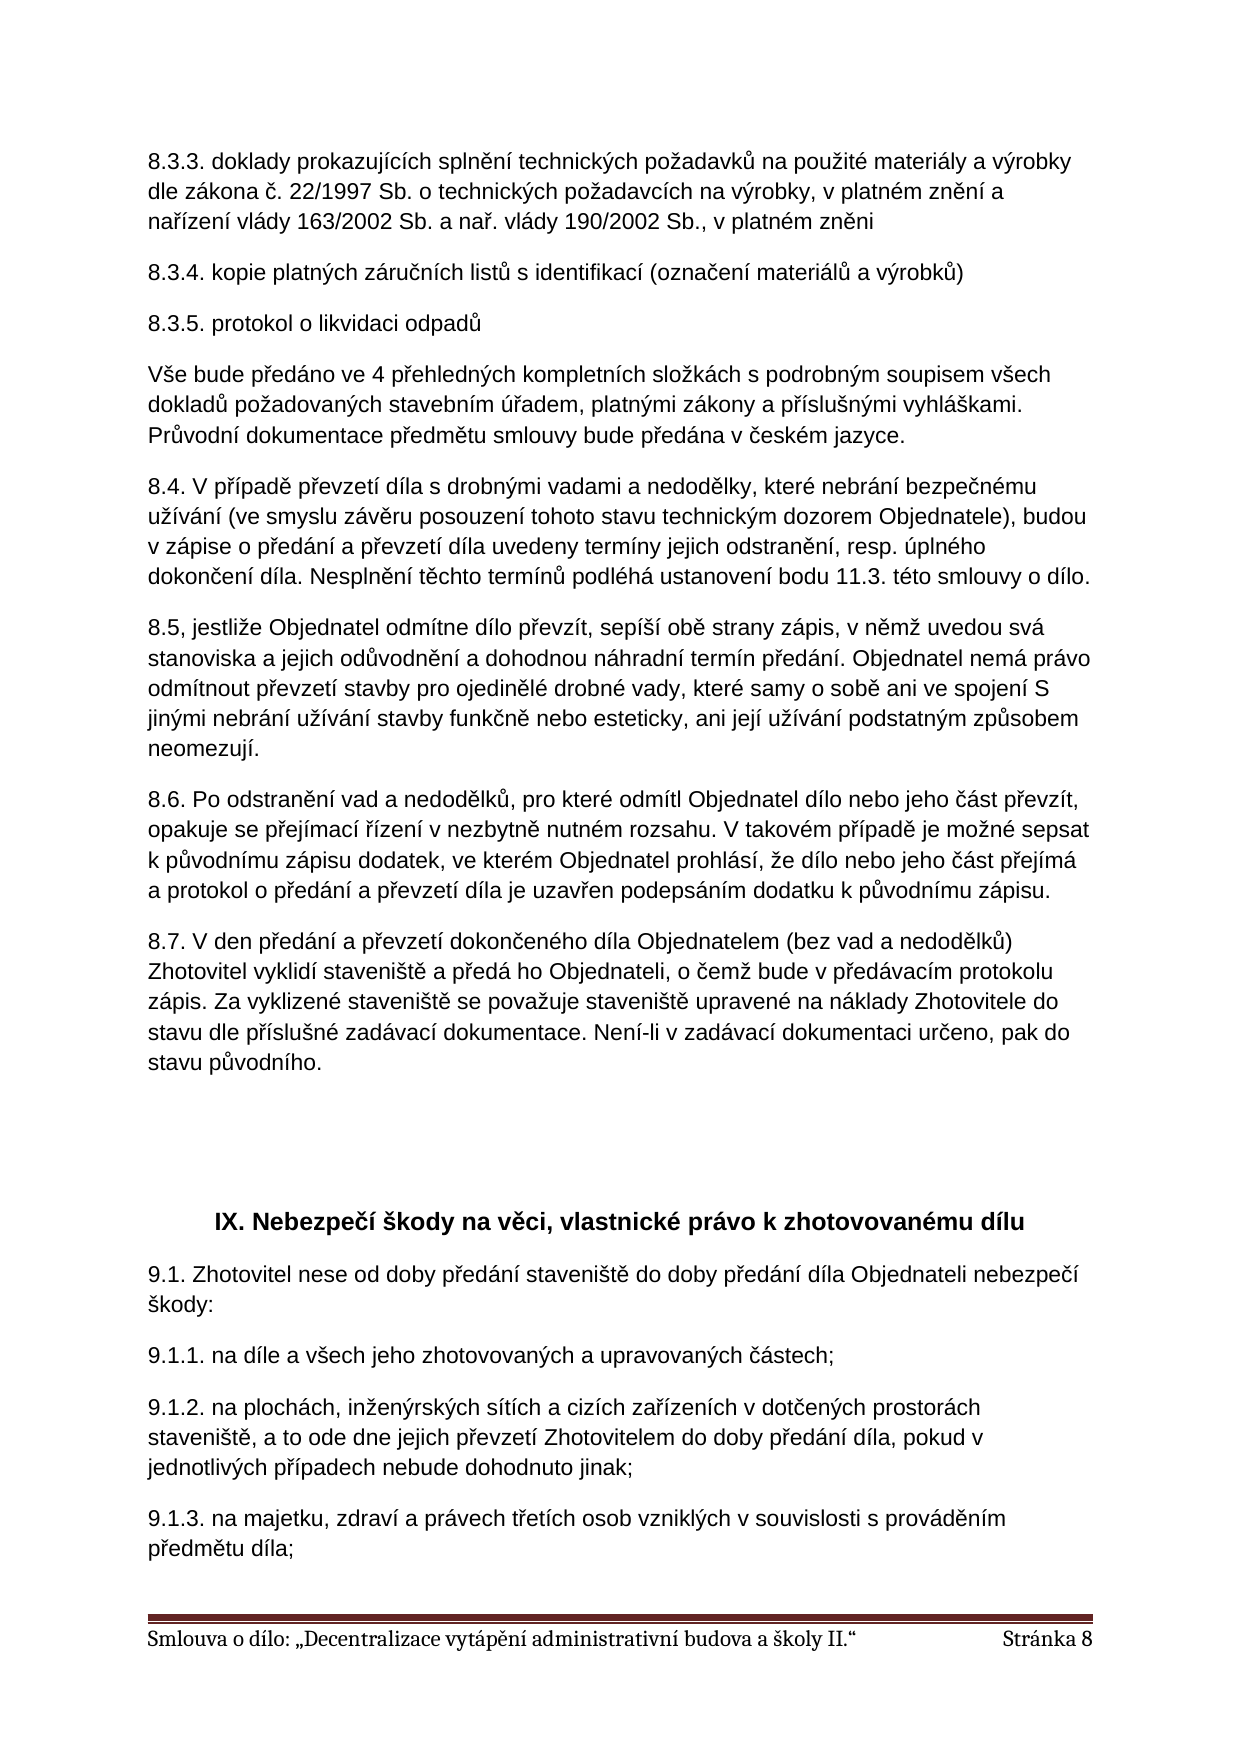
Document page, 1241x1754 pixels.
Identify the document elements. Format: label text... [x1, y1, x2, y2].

text 8.7. V den předání a převzetí dokončeného díla Objednatelem (bez vad a nedodělků) Zhotovitel vyklidí staveniště a předá ho Objednateli, o čemž bude v předávacím protokolu zápis. Za vyklizené staveniště se považuje staveniště upravené na náklady Zhotovitele do stavu dle příslušné zadávací dokumentace. Není-li v zadávací dokumentaci určeno, pak do stavu původního. [148, 928, 1093, 1075]
text 9.1.2. na plochách, inženýrských sítích a cizích zařízeních v dotčených prostorách staveniště, a to ode dne jejich převzetí Zhotovitelem do doby předání díla, pokud v jednotlivých případech nebude dohodnuto jinak; [148, 1393, 1093, 1480]
text 8.3.5. protokol o likvidaci odpadů [148, 310, 1093, 336]
text 8.4. V případě převzetí díla s drobnými vadami a nedodělky, které nebrání bezpečnému užívání (ve smyslu závěru posouzení tohoto stavu technickým dozorem Objednatele), budou v zápise o předání a převzetí díla uvedeny termíny jejich odstranění, resp. úplného dokončení díla. Nesplnění těchto termínů podléhá ustanovení bodu 11.3. této smlouvy o dílo. [148, 473, 1093, 589]
text 8.5, jestliže Objednatel odmítne dílo převzít, sepíší obě strany zápis, v němž uvedou svá stanoviska a jejich odůvodnění a dohodnou náhradní termín předání. Objednatel nemá právo odmítnout převzetí stavby pro ojedinělé drobné vady, které samy o sobě ani ve spojení S jinými nebrání užívání stavby funkčně nebo esteticky, ani její užívání podstatným způsobem neomezují. [148, 614, 1093, 761]
text 8.3.4. kopie platných záručních listů s identifikací (označení materiálů a výrobků) [148, 259, 1093, 285]
text Vše bude předáno ve 4 přehledných kompletních složkách s podrobným soupisem všech dokladů požadovaných stavebním úřadem, platnými zákony a příslušnými vyhláškami. Průvodní dokumentace předmětu smlouvy bude předána v českém jazyce. [148, 361, 1093, 448]
text 8.6. Po odstranění vad a nedodělků, pro které odmítl Objednatel dílo nebo jeho část převzít, opakuje se přejímací řízení v nezbytně nutném rozsahu. V takovém případě je možné sepsat k původnímu zápisu dodatek, ve kterém Objednatel prohlásí, že dílo nebo jeho část přejímá a protokol o předání a převzetí díla je uzavřen podepsáním dodatku k původnímu zápisu. [148, 786, 1093, 903]
text 9.1.1. na díle a všech jeho zhotovovaných a upravovaných částech; [148, 1342, 1093, 1369]
text 9.1. Zhotovitel nese od doby předání staveniště do doby předání díla Objednateli nebezpečí škody: [148, 1261, 1093, 1318]
text 8.3.3. doklady prokazujících splnění technických požadavků na použité materiály a výrobky dle zákona č. 22/1997 Sb. o technických požadavcích na výrobky, v platném znění a nařízení vlády 163/2002 Sb. a nař. vlády 190/2002 Sb., v platném zněni [148, 148, 1093, 234]
text 9.1.3. na majetku, zdraví a právech třetích osob vzniklých v souvislosti s prováděním předmětu díla; [148, 1505, 1093, 1562]
text IX. Nebezpečí škody na věci, vlastnické právo k zhotovovanému dílu [148, 1207, 1093, 1236]
